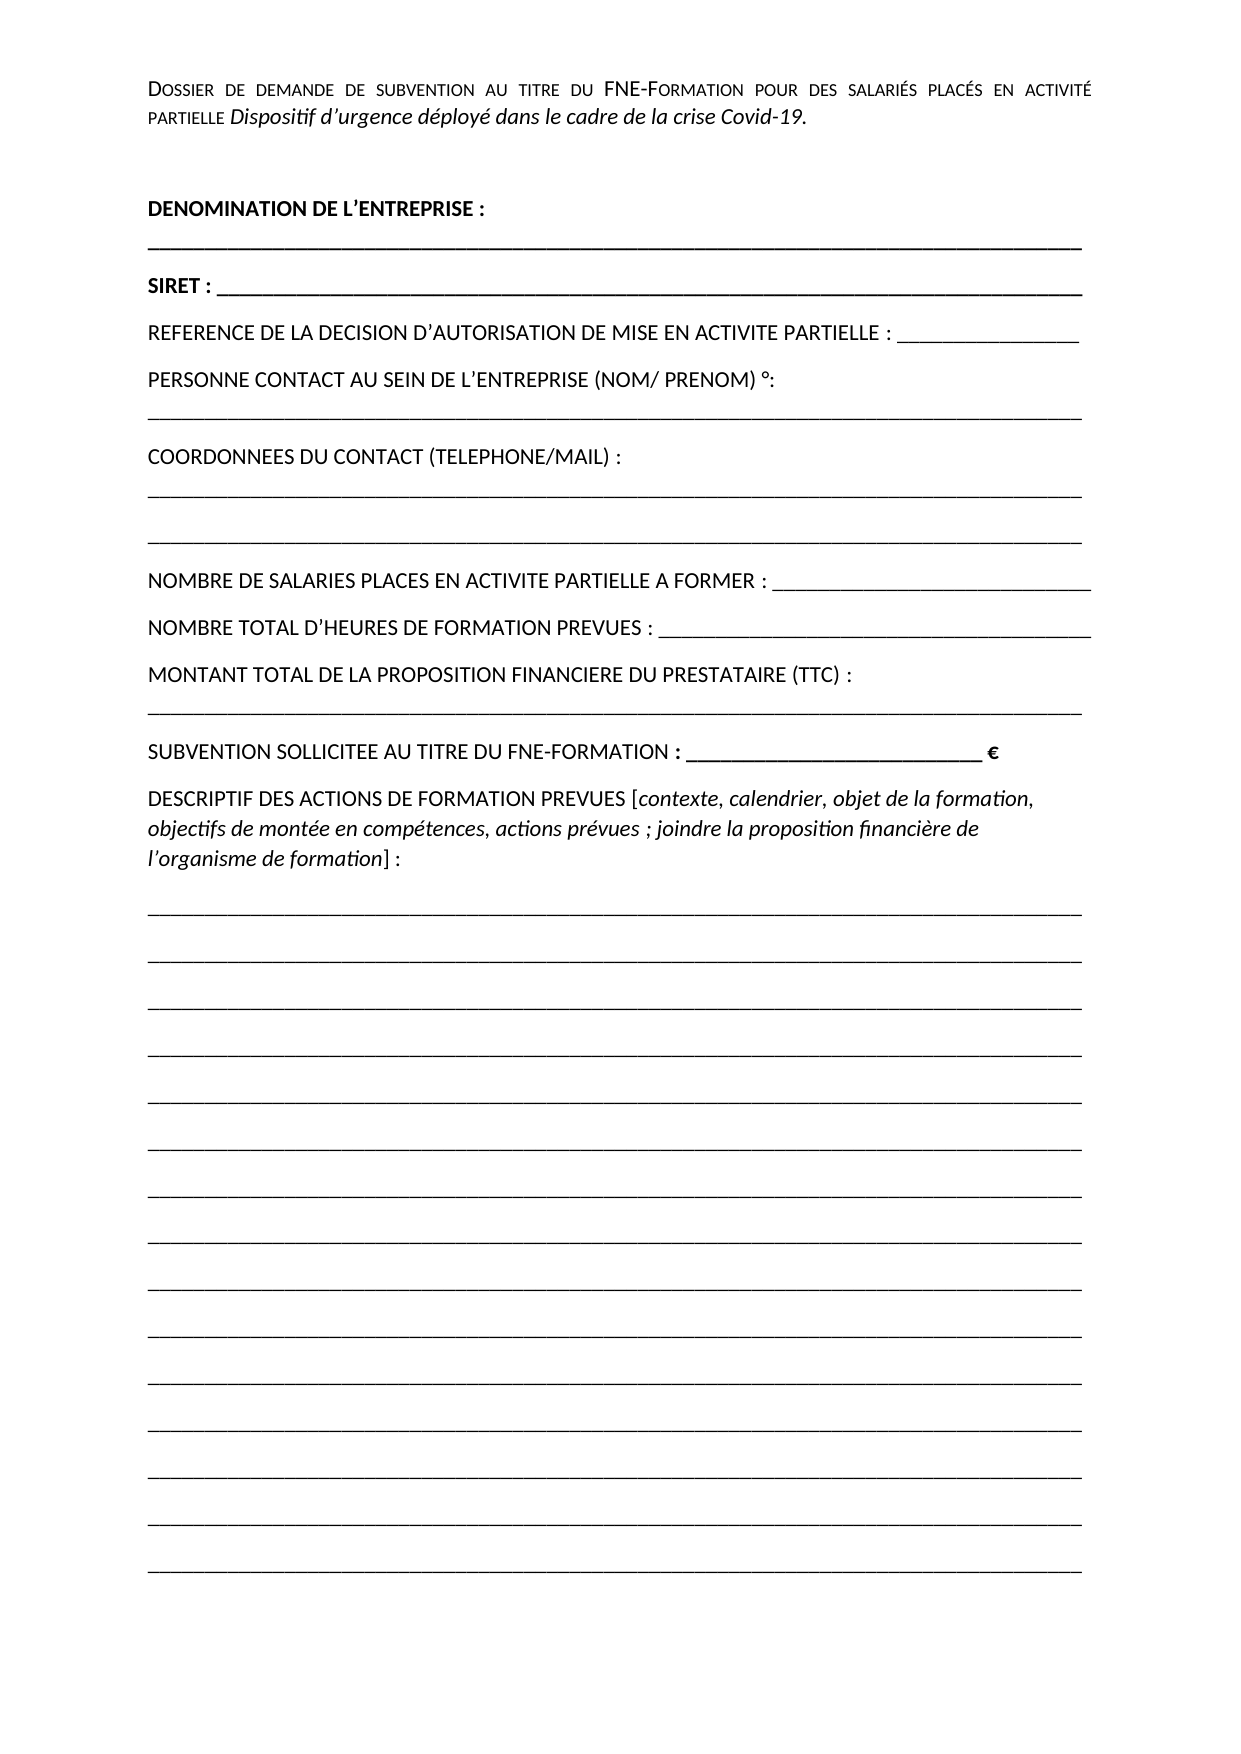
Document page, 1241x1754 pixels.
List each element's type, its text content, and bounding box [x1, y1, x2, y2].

text REFERENCE DE LA DECISION D’AUTORISATION DE MISE EN ACTIVITE PARTIELLE : ________________ [148, 318, 1093, 346]
text __________________________________________________________________________________ [148, 1266, 1093, 1294]
text __________________________________________________________________________________ [148, 1079, 1093, 1107]
text __________________________________________________________________________________ [148, 1173, 1093, 1201]
text __________________________________________________________________________________ [148, 1454, 1093, 1482]
text __________________________________________________________________________________ [148, 891, 1093, 919]
text NOMBRE DE SALARIES PLACES EN ACTIVITE PARTIELLE A FORMER : ____________________________ [148, 566, 1093, 594]
text NOMBRE TOTAL D’HEURES DE FORMATION PREVUES : ______________________________________ [148, 613, 1093, 641]
text PERSONNE CONTACT AU SEIN DE L’ENTREPRISE (NOM/ PRENOM) °: __________________________________________________________________________________ [148, 365, 1093, 423]
text __________________________________________________________________________________ [148, 1032, 1093, 1060]
text MONTANT TOTAL DE LA PROPOSITION FINANCIERE DU PRESTATAIRE (TTC) : __________________________________________________________________________________ [148, 660, 1093, 718]
text __________________________________________________________________________________ [148, 1548, 1093, 1576]
text DENOMINATION DE L’ENTREPRISE : __________________________________________________________________________________ [148, 194, 1093, 253]
text __________________________________________________________________________________ [148, 1219, 1093, 1247]
text __________________________________________________________________________________ [148, 985, 1093, 1013]
text SIRET : ____________________________________________________________________________ [148, 272, 1093, 299]
text __________________________________________________________________________________ [148, 519, 1093, 547]
text __________________________________________________________________________________ [148, 1407, 1093, 1435]
text __________________________________________________________________________________ [148, 1360, 1093, 1388]
text __________________________________________________________________________________ [148, 1501, 1093, 1529]
text __________________________________________________________________________________ [148, 938, 1093, 966]
text __________________________________________________________________________________ [148, 1126, 1093, 1154]
text COORDONNEES DU CONTACT (TELEPHONE/MAIL) : __________________________________________________________________________________ [148, 442, 1093, 501]
text __________________________________________________________________________________ [148, 1313, 1093, 1341]
text SUBVENTION SOLLICITEE AU TITRE DU FNE-FORMATION : __________________________ € [148, 737, 1093, 765]
text DESCRIPTIF DES ACTIONS DE FORMATION PREVUES [contexte, calendrier, objet de la formation, objectifs de montée en compétences, actions prévues ; joindre la proposition financière de l’organisme de formation] : [148, 784, 1093, 872]
